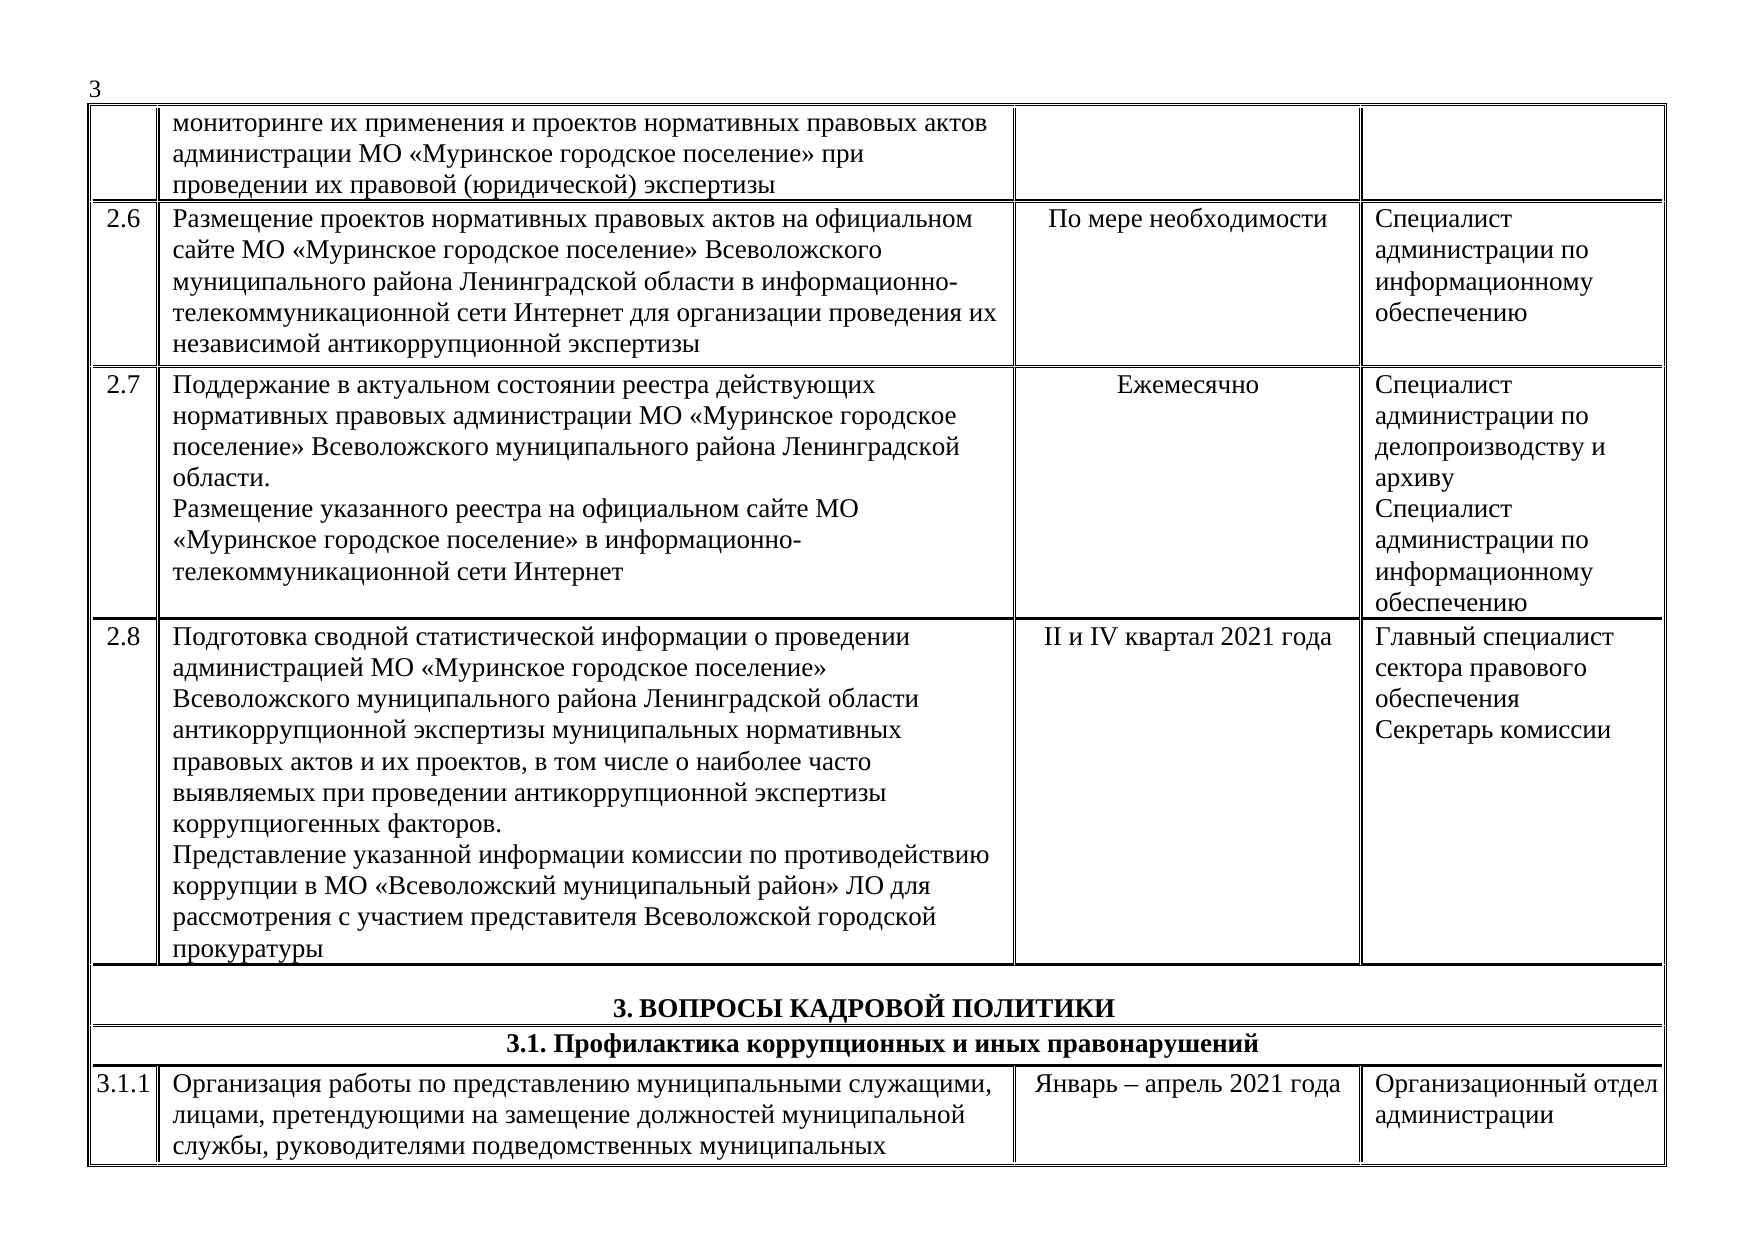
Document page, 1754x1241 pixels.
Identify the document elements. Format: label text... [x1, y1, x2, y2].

table_cell Поддержание в актуальном состоянии реестра действующих нормативных правовых администрации МО «Муринское городское поселение» Всеволожского муниципального района Ленинградской области. Размещение указанного реестра на официальном сайте МО «Муринское городское поселение» в информационно-телекоммуникационной сети Интернет [160, 368, 1013, 617]
table_cell Специалист администрации по информационному обеспечению [1363, 199, 1664, 364]
table_cell Специалист администрации по делопроизводству и архиву Специалист администрации по информационному обеспечению [1363, 365, 1664, 617]
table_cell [1361, 106, 1664, 199]
table_cell ВОПРОСЫ КАДРОВОЙ ПОЛИТИКИ [89, 963, 1665, 1023]
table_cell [1015, 1066, 1361, 1164]
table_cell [1361, 1064, 1664, 1164]
table_cell 2.5 [89, 104, 158, 199]
table_cell 2.6 [91, 199, 156, 364]
table_cell 2.7 [91, 365, 156, 617]
table_cell 2.8 [91, 617, 156, 963]
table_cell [158, 1067, 1015, 1164]
table_cell II и IV квартал 2021 года [1016, 620, 1359, 963]
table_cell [158, 106, 1015, 199]
table_cell 3.1.1 [91, 1064, 158, 1164]
table_cell Ежемесячно [1016, 368, 1359, 617]
table_cell По мере необходимости [1016, 203, 1359, 364]
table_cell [1015, 104, 1361, 199]
table_cell Главный специалист сектора правового обеспечения Секретарь комиссии [1363, 617, 1664, 963]
table_cell 3.1. Профилактика коррупционных и иных правонарушений [91, 1024, 1664, 1064]
table_cell Размещение проектов нормативных правовых актов на официальном сайте МО «Муринское городское поселение» Всеволожского муниципального района Ленинградской области в информационно-телекоммуникационной сети Интернет для организации проведения их независимой антикоррупционной экспертизы [160, 203, 1013, 364]
table_cell Подготовка сводной статистической информации о проведении администрацией МО «Муринское городское поселение» Всеволожского муниципального района Ленинградской области антикоррупционной экспертизы муниципальных нормативных правовых актов и их проектов, в том числе о наиболее часто выявляемых при проведении антикоррупционной экспертизы коррупциогенных факторов. Представление указанной информации комиссии по противодействию коррупции в МО «Всеволожский муниципальный район» ЛО для рассмотрения с участием представителя Всеволожской городской прокуратуры [160, 620, 1013, 963]
